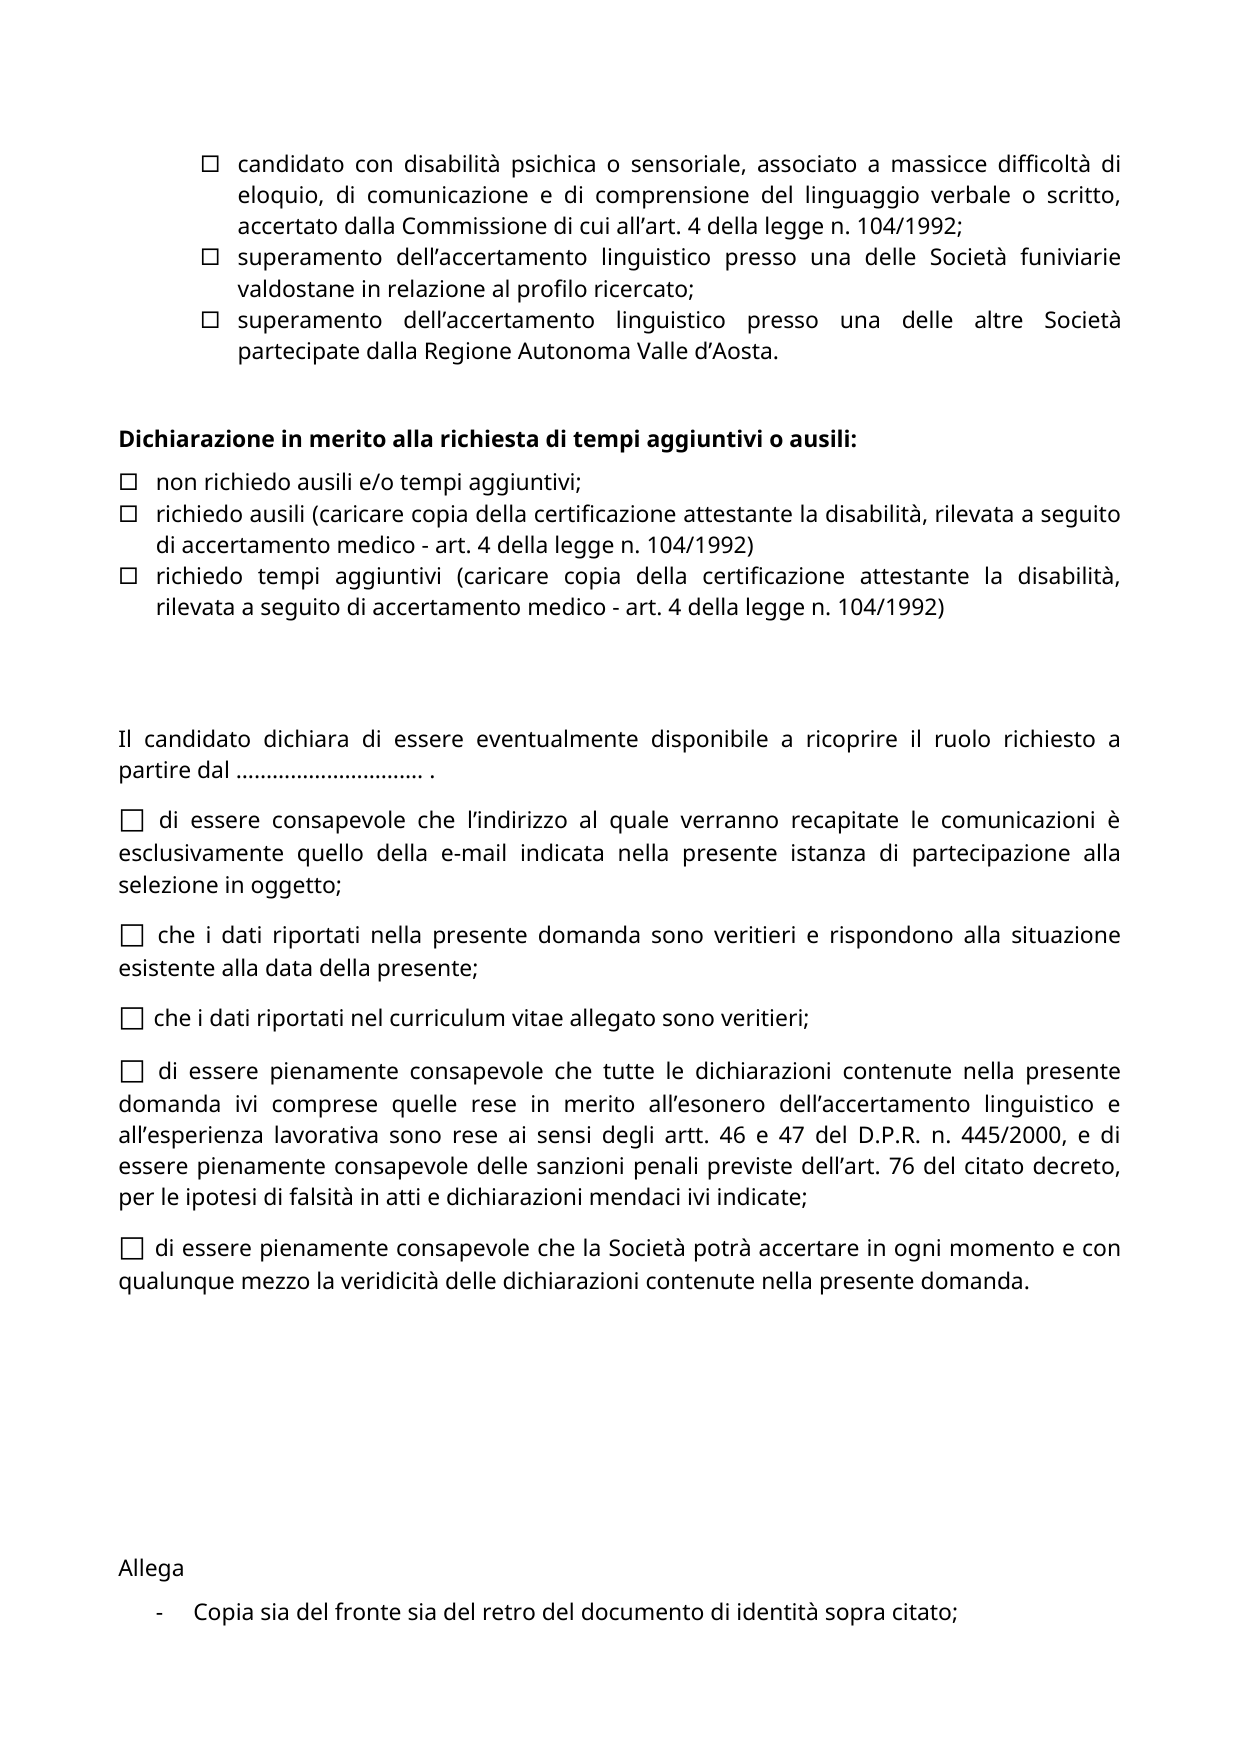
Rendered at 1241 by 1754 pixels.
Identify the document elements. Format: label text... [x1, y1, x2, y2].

text □ che i dati riportati nel curriculum vitae allegato sono veritieri; [118, 996, 1122, 1035]
text □ di essere pienamente consapevole che la Società potrà accertare in ogni momento e con qualunque mezzo la veridicità delle dichiarazioni contenute nella presente domanda. [118, 1225, 1122, 1296]
list □ di essere consapevole che l’indirizzo al quale verranno recapitate le comunicazioni è esclusivamente quello della e-mail indicata nella presente istanza di partecipazione alla selezione in oggetto; [118, 798, 1122, 900]
text □ che i dati riportati nella presente domanda sono veritieri e rispondono alla situazione esistente alla data della presente; [118, 912, 1122, 983]
text □ di essere pienamente consapevole che tutte le dichiarazioni contenute nella presente domanda ivi comprese quelle rese in merito all’esonero dell’accertamento linguistico e all’esperienza lavorativa sono rese ai sensi degli artt. 46 e 47 del D.P.R. n. 445/2000, e di essere pienamente consapevole delle sanzioni penali previste dell’art. 76 del citato decreto, per le ipotesi di falsità in atti e dichiarazioni mendaci ivi indicate; [118, 1048, 1122, 1213]
list superamento dell’accertamento linguistico presso una delle altre Società partecipate dalla Regione Autonoma Valle d’Aosta. [200, 304, 1122, 366]
list richiedo tempi aggiuntivi (caricare copia della certificazione attestante la disabilità, rilevata a seguito di accertamento medico - art. 4 della legge n. 104/1992) [118, 560, 1122, 623]
text Allega [118, 1552, 1122, 1583]
list richiedo ausili (caricare copia della certificazione attestante la disabilità, rilevata a seguito di accertamento medico - art. 4 della legge n. 104/1992) [118, 498, 1122, 560]
list non richiedo ausili e/o tempi aggiuntivi; [118, 466, 1122, 498]
text Dichiarazione in merito alla richiesta di tempi aggiuntivi o ausili: [118, 423, 1122, 454]
list superamento dell’accertamento linguistico presso una delle Società funiviarie valdostane in relazione al profilo ricercato; [200, 241, 1122, 304]
list Copia sia del fronte sia del retro del documento di identità sopra citato; [156, 1596, 1122, 1627]
text Il candidato dichiara di essere eventualmente disponibile a ricoprire il ruolo richiesto a partire dal …………………………. . [118, 723, 1122, 785]
list candidato con disabilità psichica o sensoriale, associato a massicce difficoltà di eloquio, di comunicazione e di comprensione del linguaggio verbale o scritto, accertato dalla Commissione di cui all’art. 4 della legge n. 104/1992; [200, 148, 1122, 241]
